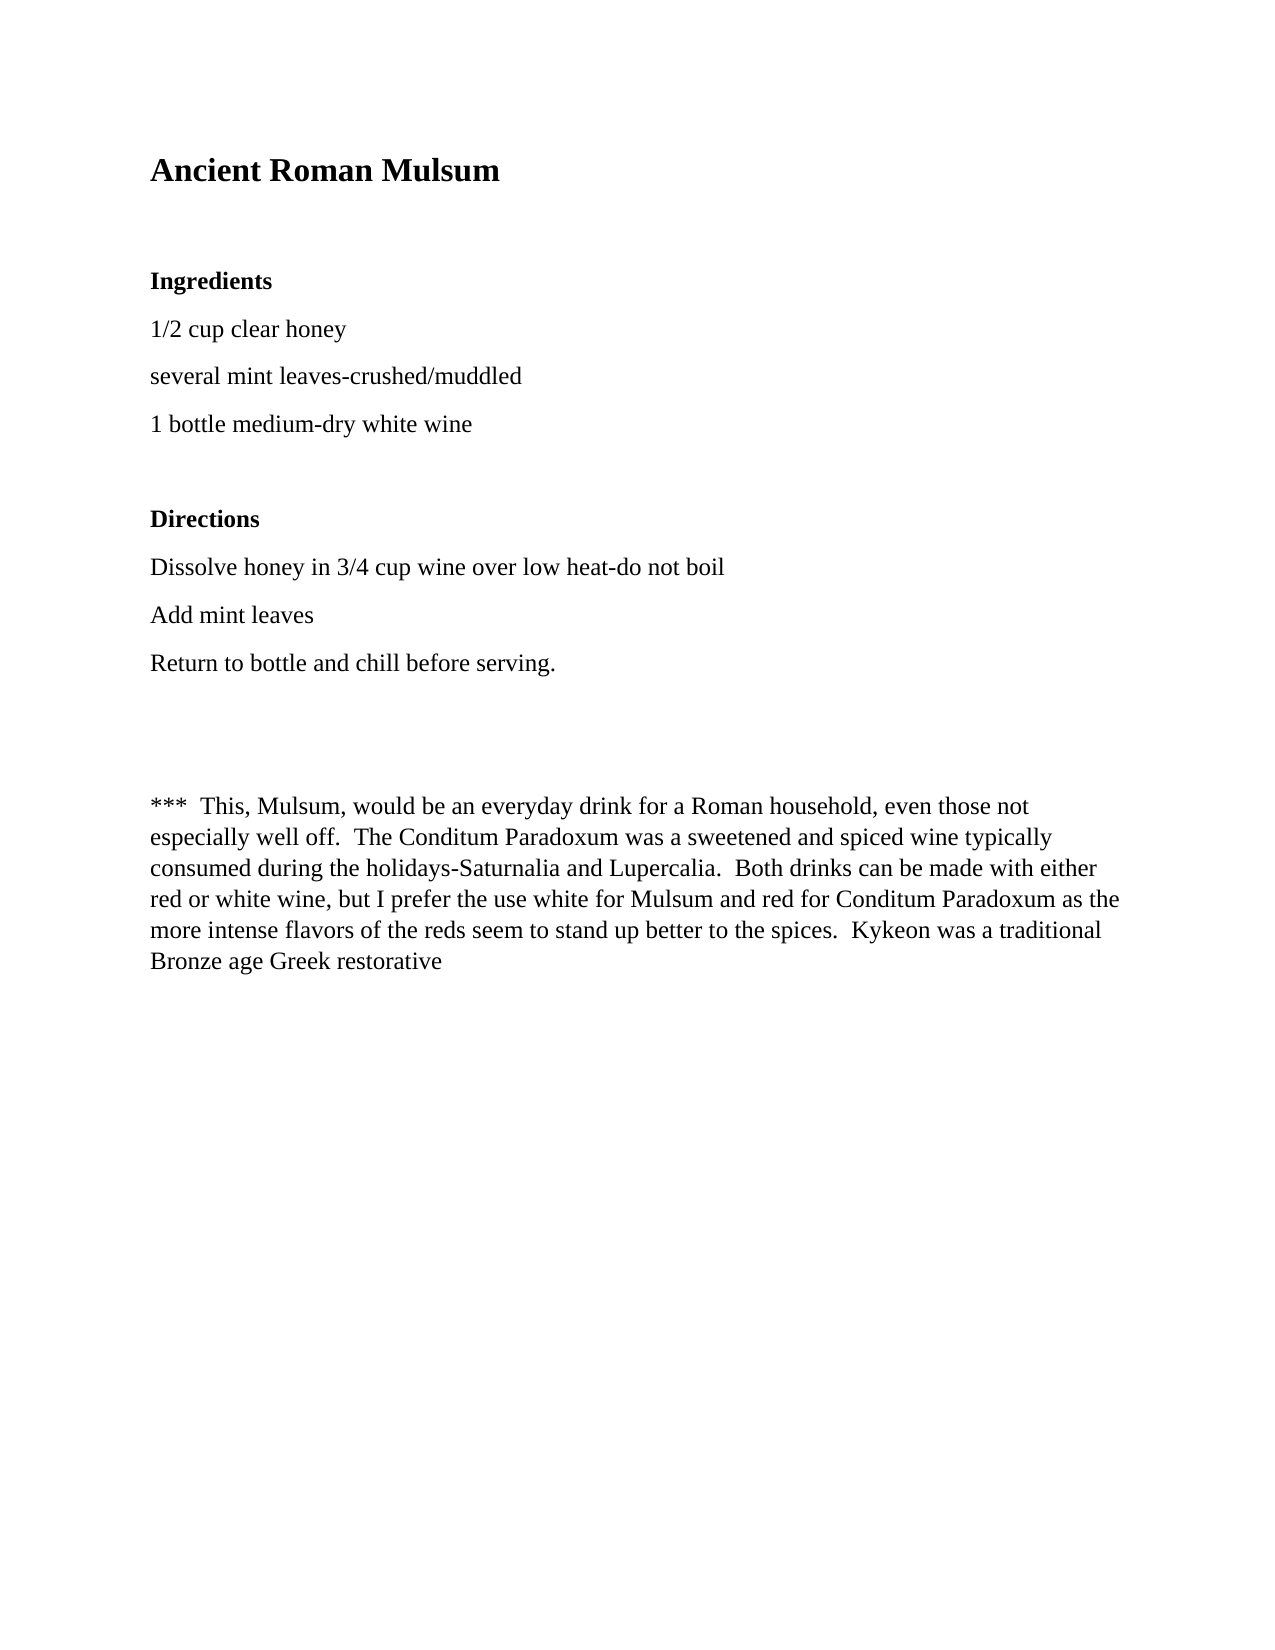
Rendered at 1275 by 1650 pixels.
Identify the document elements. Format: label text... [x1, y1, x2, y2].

text Directions [150, 504, 1125, 533]
text Ingredients [150, 266, 1125, 295]
text Add mint leaves [150, 600, 1125, 629]
text Ancient Roman Mulsum [150, 150, 1125, 188]
text several mint leaves-crushed/muddled [150, 361, 1125, 390]
text 1/2 cup clear honey [150, 314, 1125, 342]
text *** This, Mulsum, would be an everyday drink for a Roman household, even those not especially well off. The Conditum Paradoxum was a sweetened and spiced wine typically consumed during the holidays-Saturnalia and Lupercalia. Both drinks can be made with either red or white wine, but I prefer the use white for Mulsum and red for Conditum Paradoxum as the more intense flavors of the reds seem to stand up better to the spices. Kykeon was a traditional Bronze age Greek restorative [150, 791, 1125, 975]
text Dissolve honey in 3/4 cup wine over low heat-do not boil [150, 552, 1125, 581]
text Return to bottle and chill before serving. [150, 648, 1125, 676]
text 1 bottle medium-dry white wine [150, 409, 1125, 438]
